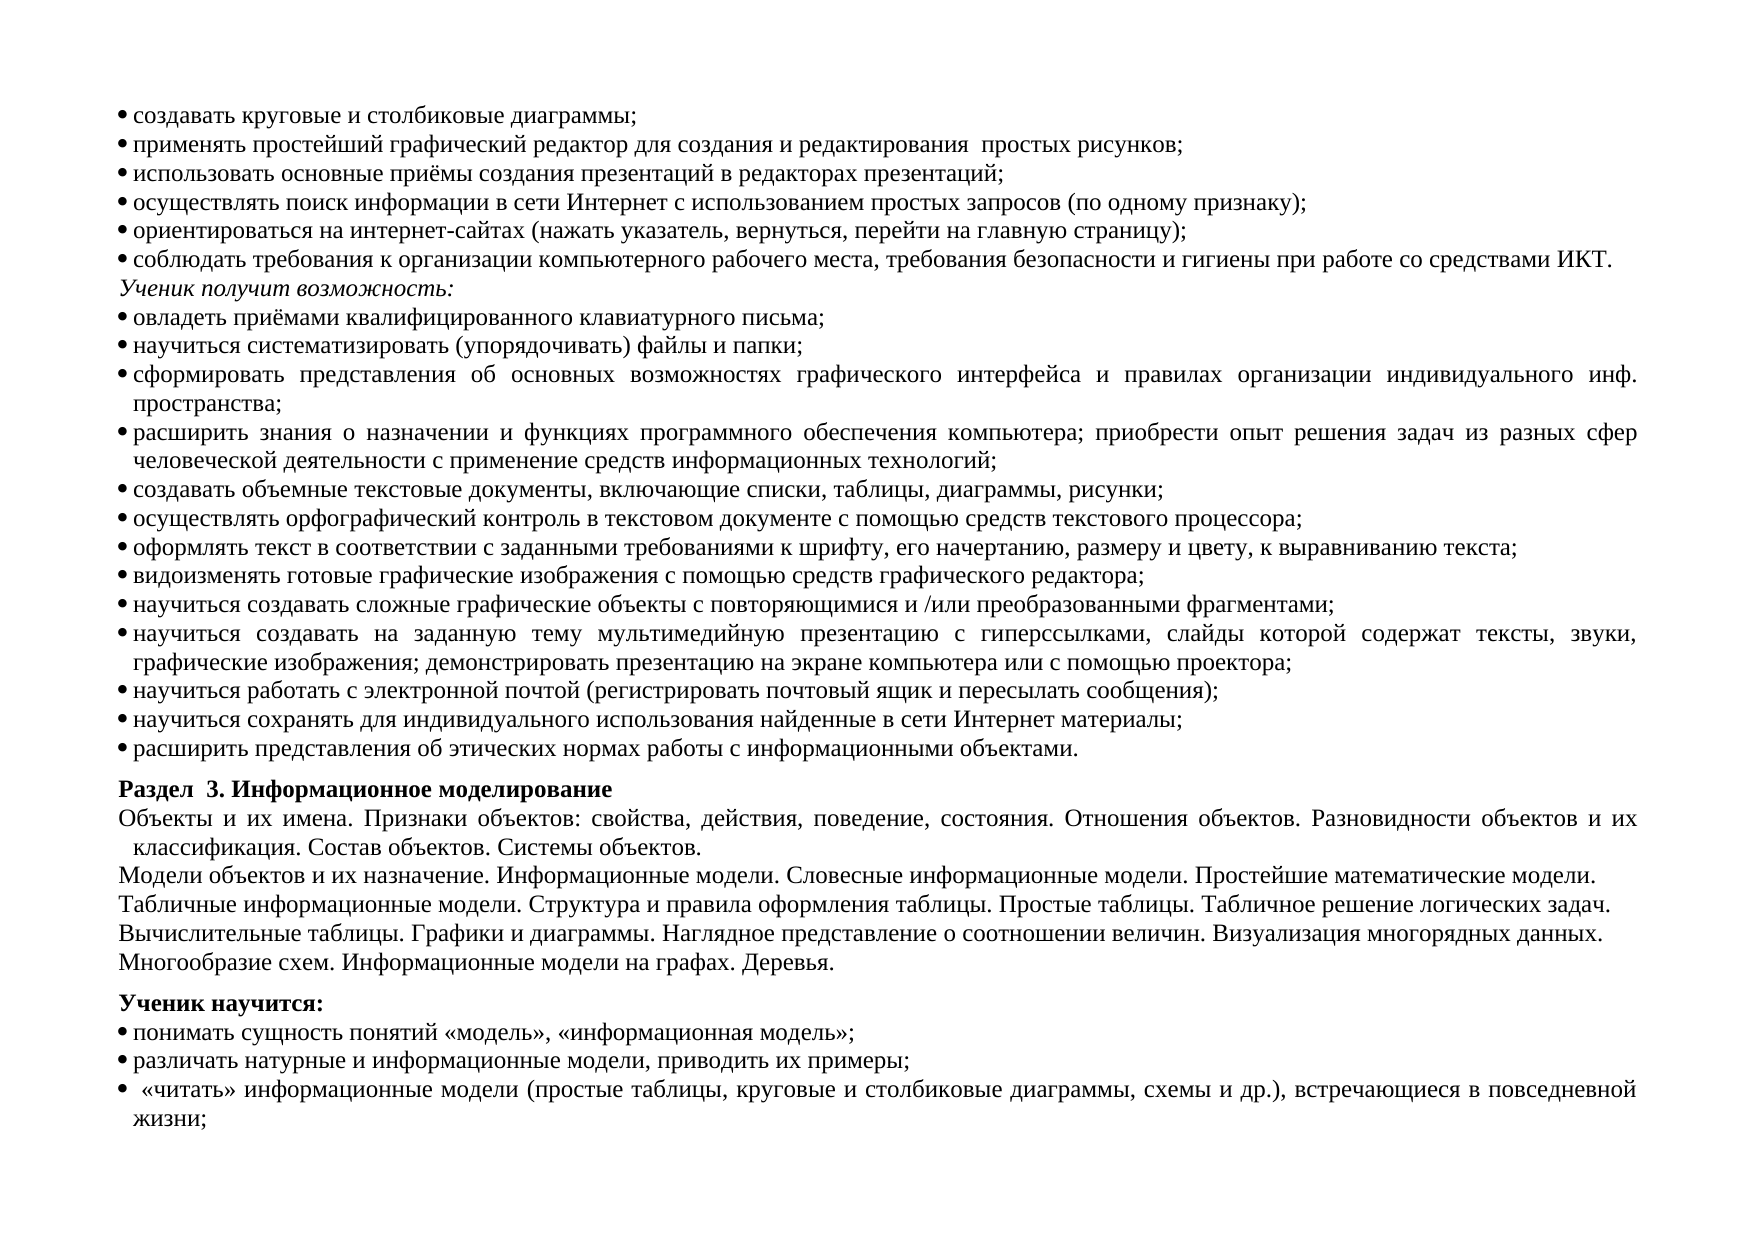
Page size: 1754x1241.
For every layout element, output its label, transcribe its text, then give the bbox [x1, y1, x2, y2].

list различать натурные и информационные модели, приводить их примеры; [118, 1045, 1639, 1074]
list научиться систематизировать (упорядочивать) файлы и папки; [118, 330, 1639, 359]
list применять простейший графический редактор для создания и редактирования простых рисунков; [118, 129, 1639, 158]
list научиться сохранять для индивидуального использования найденные в сети Интернет материалы; [118, 704, 1639, 733]
list оформлять текст в соответствии с заданными требованиями к шрифту, его начертанию, размеру и цвету, к выравниванию текста; [118, 532, 1639, 560]
list осуществлять поиск информации в сети Интернет с использованием простых запросов (по одному признаку); [118, 187, 1639, 215]
list осуществлять орфографический контроль в текстовом документе с помощью средств текстового процессора; [118, 503, 1639, 532]
list видоизменять готовые графические изображения с помощью средств графического редактора; [118, 560, 1639, 589]
list научиться работать с электронной почтой (регистрировать почтовый ящик и пересылать сообщения); [118, 675, 1639, 704]
text Табличные информационные модели. Структура и правила оформления таблицы. Простые таблицы. Табличное решение логических задач. [118, 889, 1639, 918]
text Раздел 3. Информационное моделирование [118, 774, 1639, 803]
list понимать сущность понятий «модель», «информационная модель»; [118, 1017, 1639, 1045]
text Ученик научится: [118, 988, 1639, 1017]
text Многообразие схем. Информационные модели на графах. Деревья. [118, 947, 1639, 975]
text Модели объектов и их назначение. Информационные модели. Словесные информационные модели. Простейшие математические модели. [118, 860, 1639, 889]
list овладеть приёмами квалифицированного клавиатурного письма; [118, 302, 1639, 330]
list создавать круговые и столбиковые диаграммы; [118, 100, 1639, 129]
text Объекты и их имена. Признаки объектов: свойства, действия, поведение, состояния. Отношения объектов. Разновидности объектов и их классификация. Состав объектов. Системы объектов. [118, 803, 1639, 860]
list научиться создавать на заданную тему мультимедийную презентацию с гиперссылками, слайды которой содержат тексты, звуки, графические изображения; демонстрировать презентацию на экране компьютера или с помощью проектора; [118, 618, 1639, 675]
list научиться создавать сложные графические объекты с повторяющимися и /или преобразованными фрагментами; [118, 589, 1639, 618]
text Ученик получит возможность: [118, 273, 1639, 302]
list соблюдать требования к организации компьютерного рабочего места, требования безопасности и гигиены при работе со средствами ИКТ. [118, 244, 1639, 273]
list сформировать представления об основных возможностях графического интерфейса и правилах организации индивидуального инф. пространства; [118, 359, 1639, 417]
list использовать основные приёмы создания презентаций в редакторах презентаций; [118, 158, 1639, 187]
text Вычислительные таблицы. Графики и диаграммы. Наглядное представление о соотношении величин. Визуализация многорядных данных. [118, 918, 1639, 947]
list расширить знания о назначении и функциях программного обеспечения компьютера; приобрести опыт решения задач из разных сфер человеческой деятельности с применение средств информационных технологий; [118, 417, 1639, 474]
list расширить представления об этических нормах работы с информационными объектами. [118, 733, 1639, 762]
list «читать» информационные модели (простые таблицы, круговые и столбиковые диаграммы, схемы и др.), встречающиеся в повседневной жизни; [118, 1074, 1639, 1132]
list ориентироваться на интернет-сайтах (нажать указатель, вернуться, перейти на главную страницу); [118, 215, 1639, 244]
list создавать объемные текстовые документы, включающие списки, таблицы, диаграммы, рисунки; [118, 474, 1639, 503]
